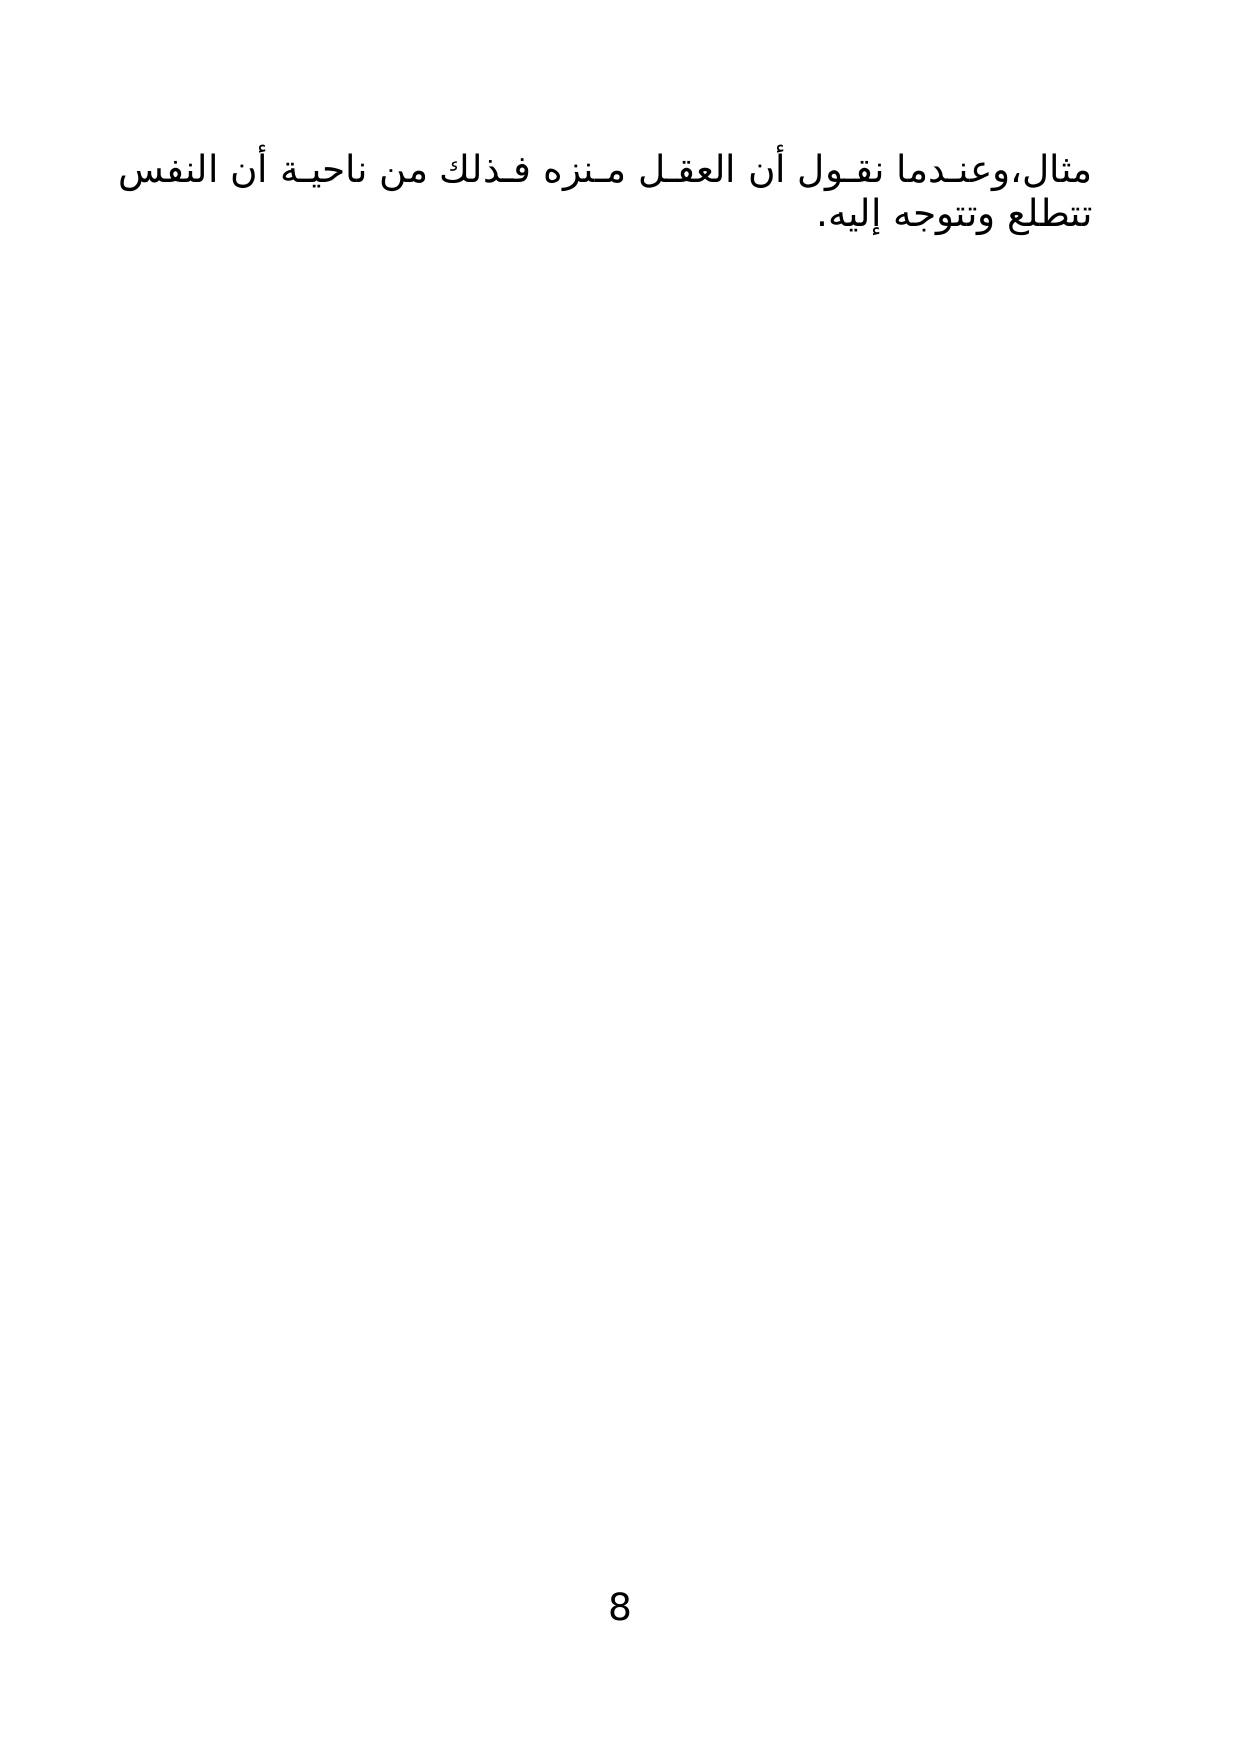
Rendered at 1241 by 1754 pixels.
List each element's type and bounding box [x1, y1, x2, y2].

text [118, 148, 1093, 235]
